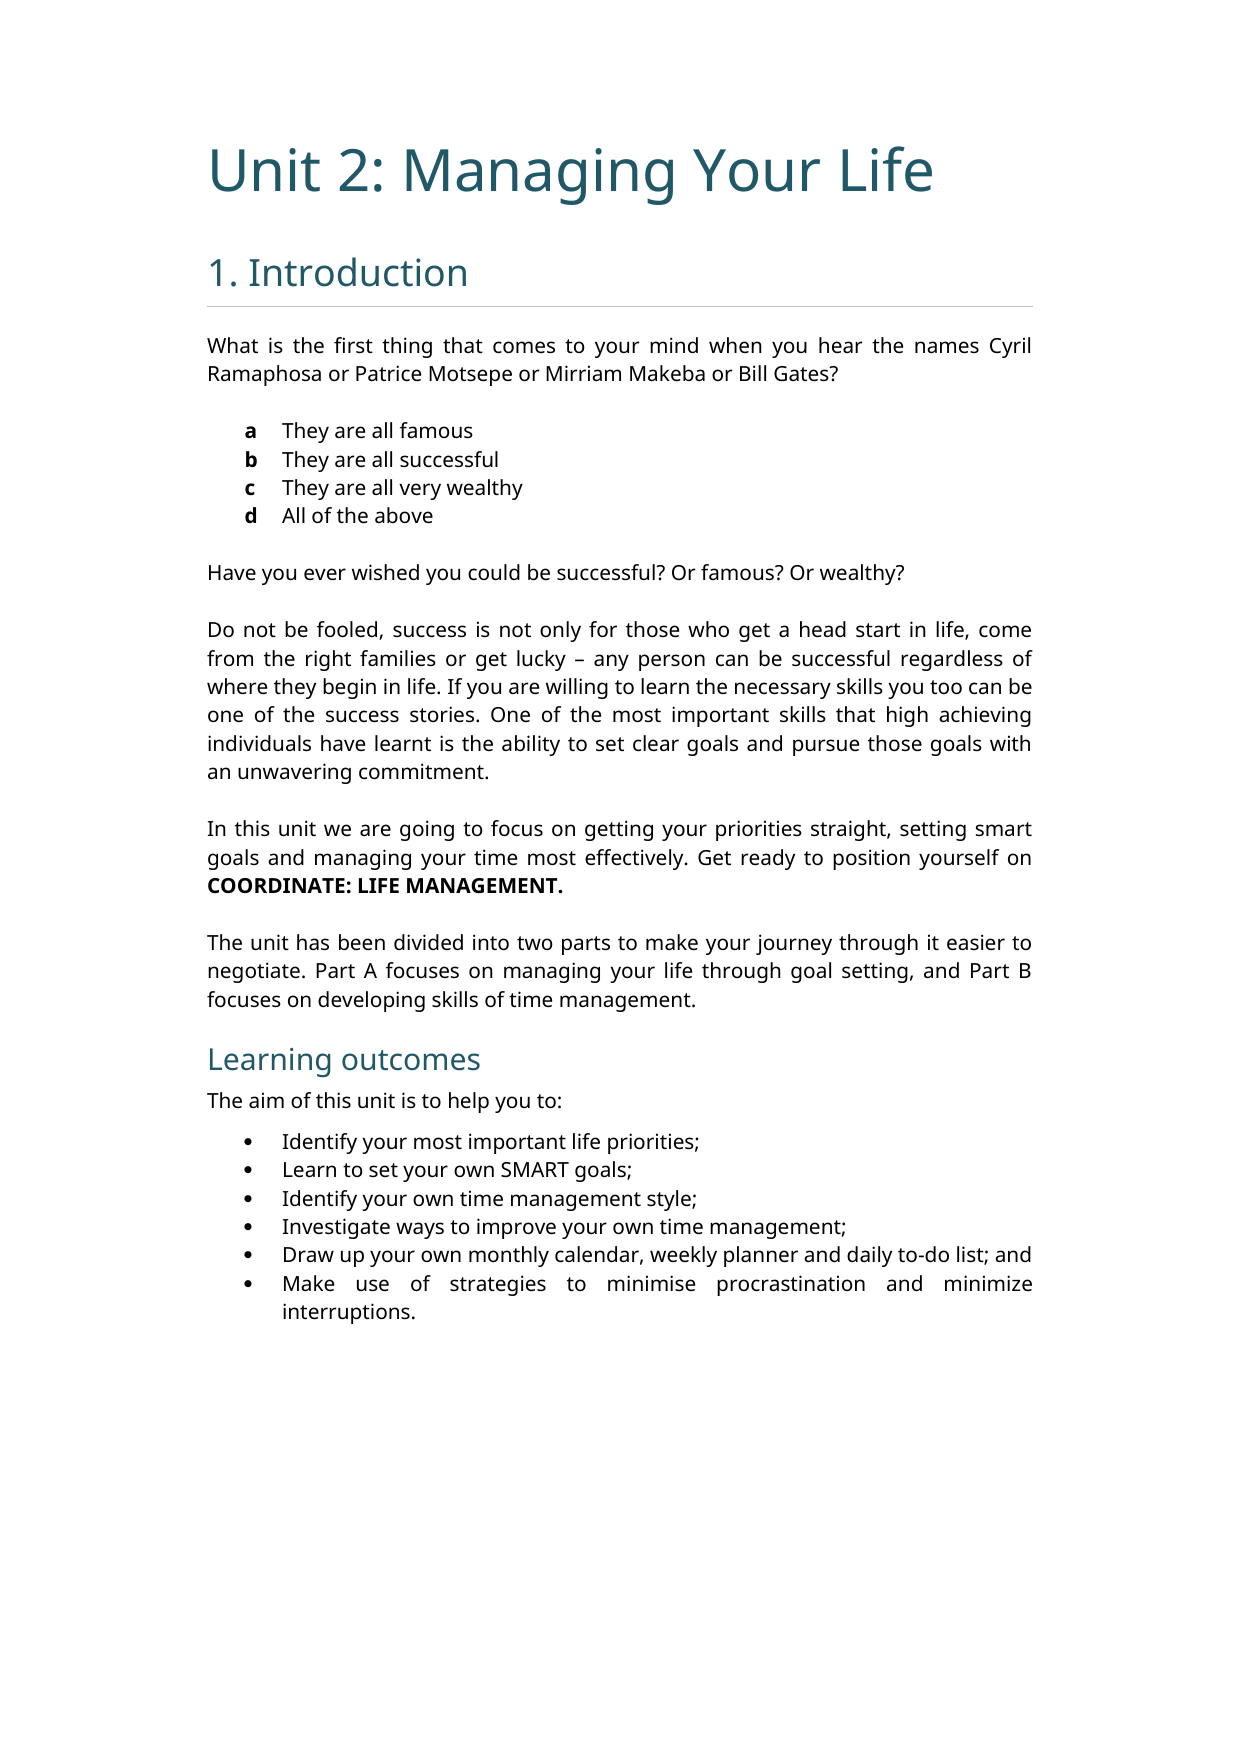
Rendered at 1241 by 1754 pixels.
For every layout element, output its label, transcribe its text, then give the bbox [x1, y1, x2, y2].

subtitle 1. Introduction [207, 246, 1033, 306]
list They are all very wealthy [244, 473, 1033, 502]
list They are all famous [244, 416, 1033, 445]
text Have you ever wished you could be successful? Or famous? Or wealthy? [207, 558, 1033, 587]
list They are all successful [244, 445, 1033, 473]
list Learn to set your own SMART goals; [244, 1155, 1033, 1184]
list Identify your most important life priorities; [244, 1127, 1033, 1155]
list Make use of strategies to minimise procrastination and minimize interruptions. [244, 1269, 1033, 1326]
text In this unit we are going to focus on getting your priorities straight, setting smart goals and managing your time most effectively. Get ready to position yourself on COORDINATE: LIFE MANAGEMENT. [207, 814, 1033, 900]
subtitle Unit 2: Managing Your Life [207, 129, 1033, 209]
list Draw up your own monthly calendar, weekly planner and daily to-do list; and [244, 1241, 1033, 1269]
text The unit has been divided into two parts to make your journey through it easier to negotiate. Part A focuses on managing your life through goal setting, and Part B focuses on developing skills of time management. [207, 928, 1033, 1013]
text Do not be fooled, success is not only for those who get a head start in life, come from the right families or get lucky – any person can be successful regardless of where they begin in life. If you are willing to learn the necessary skills you too can be one of the success stories. One of the most important skills that high achieving individuals have learnt is the ability to set clear goals and pursue those goals with an unwavering commitment. [207, 615, 1033, 786]
list Identify your own time management style; [244, 1184, 1033, 1212]
list Investigate ways to improve your own time management; [244, 1212, 1033, 1241]
text What is the first thing that comes to your mind when you hear the names Cyril Ramaphosa or Patrice Motsepe or Mirriam Makeba or Bill Gates? [207, 331, 1033, 388]
subtitle Learning outcomes [207, 1038, 1033, 1079]
list All of the above [244, 502, 1033, 530]
text The aim of this unit is to help you to: [207, 1086, 1033, 1114]
